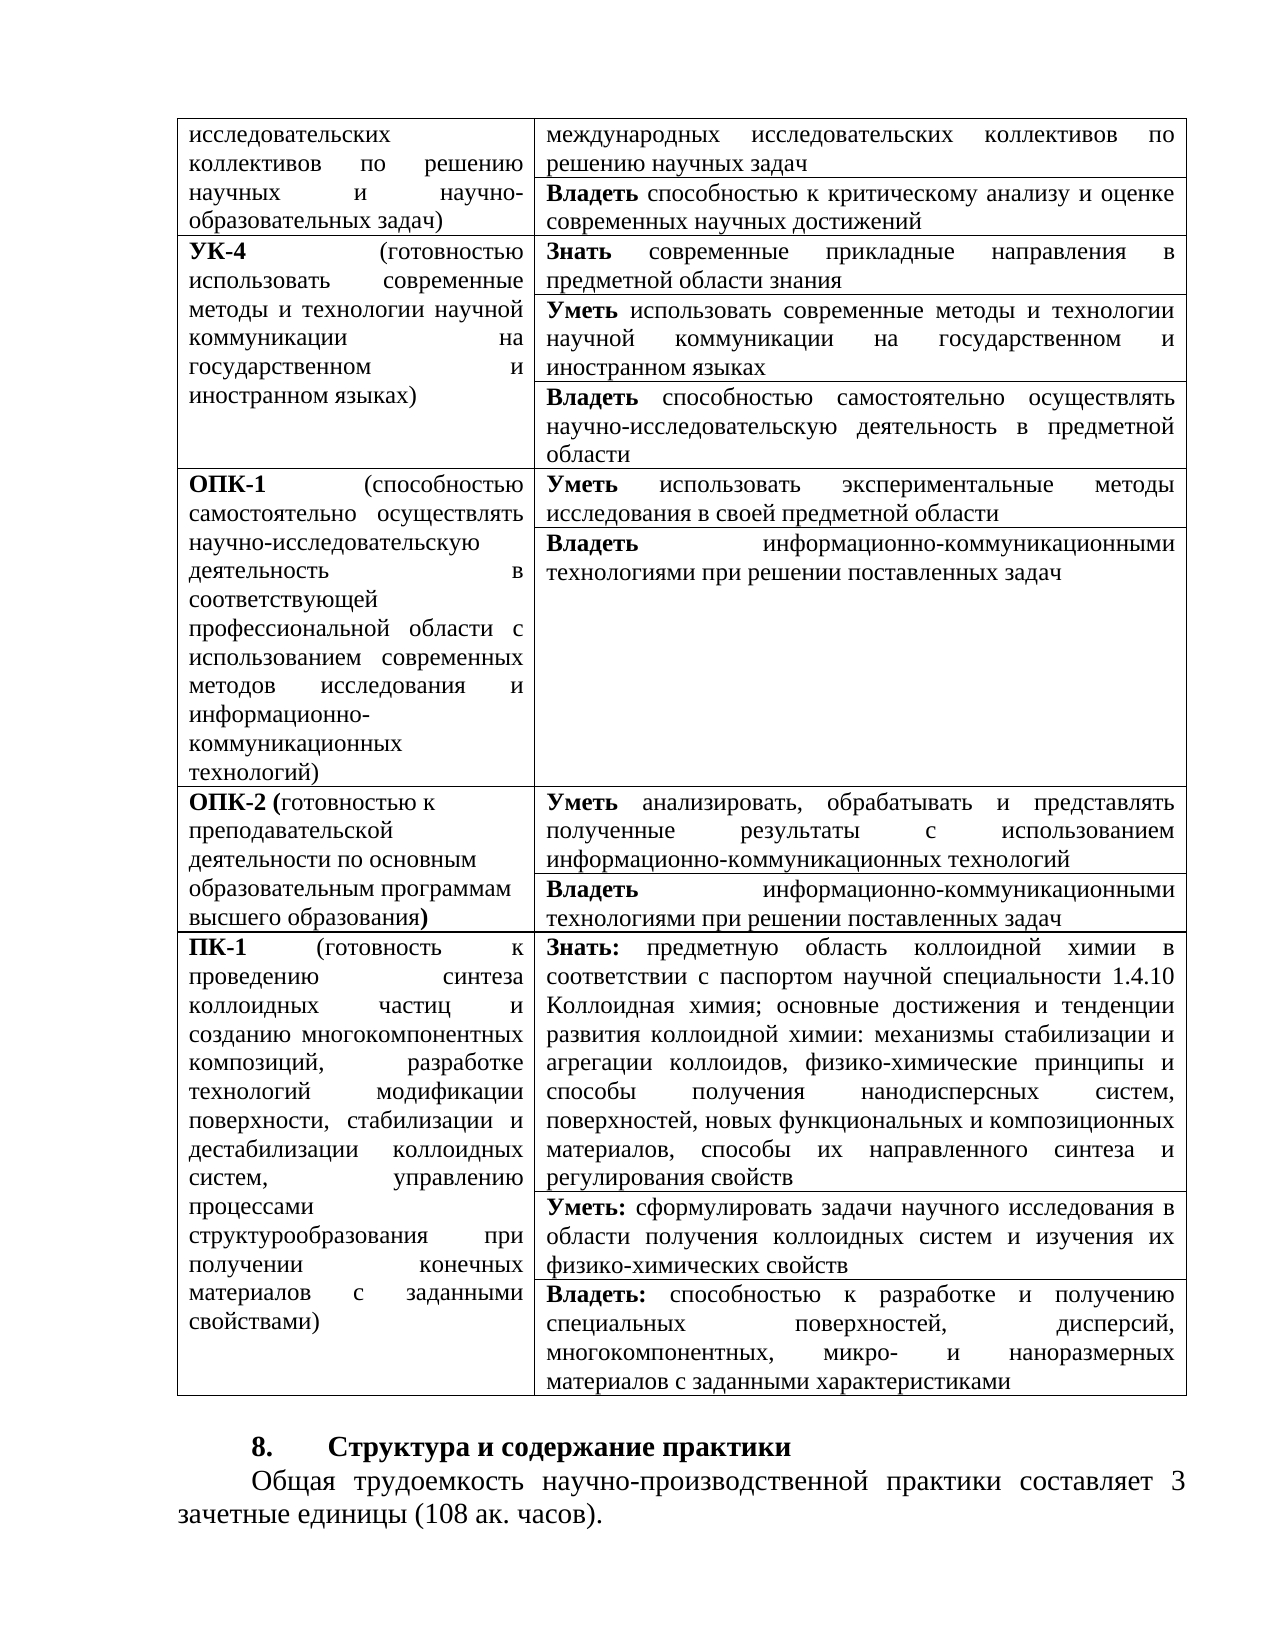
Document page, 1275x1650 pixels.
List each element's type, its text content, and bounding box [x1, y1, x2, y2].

list Структура и содержание практики [251, 1429, 1186, 1463]
table_cell ОПК-1 (способностью самостоятельно осуществлять научно-исследовательскую деятельность в соответствующей профессиональной области с использованием современных методов исследования и информационно-коммуникационных технологий) [178, 469, 534, 786]
table_cell Владеть информационно-коммуникационными технологиями при решении поставленных задач [535, 874, 1186, 931]
table_cell ПК-1 (готовность к проведению синтеза коллоидных частиц и созданию многокомпонентных композиций, разработке технологий модификации поверхности, стабилизации и дестабилизации коллоидных систем, управлению процессами структурообразования при получении конечных материалов с заданными свойствами) [178, 933, 534, 1394]
table_cell Владеть информационно-коммуникационными технологиями при решении поставленных задач [535, 528, 1186, 786]
table_cell Владеть способностью к критическому анализу и оценке современных научных достижений [535, 178, 1186, 235]
table_cell УК-4 (готовностью использовать современные методы и технологии научной коммуникации на государственном и иностранном языках) [178, 236, 534, 468]
table_cell Уметь использовать современные методы и технологии научной коммуникации на государственном и иностранном языках [535, 295, 1186, 381]
table_cell Знать современные прикладные направления в предметной области знания [535, 236, 1186, 294]
text Общая трудоемкость научно-производственной практики составляет 3 зачетные единицы (108 ак. часов). [177, 1463, 1186, 1530]
table_cell Уметь: сформулировать задачи научного исследования в области получения коллоидных систем и изучения их физико-химических свойств [535, 1192, 1186, 1278]
table_cell Знать: предметную область коллоидной химии в соответствии с паспортом научной специальности 1.4.10 Коллоидная химия; основные достижения и тенденции развития коллоидной химии: механизмы стабилизации и агрегации коллоидов, физико-химические принципы и способы получения нанодисперсных систем, поверхностей, новых функциональных и композиционных материалов, способы их направленного синтеза и регулирования свойств [535, 933, 1186, 1191]
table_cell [535, 119, 1186, 177]
table_cell Уметь анализировать, обрабатывать и представлять полученные результаты с использованием информационно-коммуникационных технологий [535, 787, 1186, 873]
table_cell ОПК-2 (готовностью к преподавательской деятельности по основным образовательным программам высшего образования) [178, 787, 534, 931]
table_cell Владеть способностью самостоятельно осуществлять научно-исследовательскую деятельность в предметной области [535, 382, 1186, 468]
table_cell Владеть: способностью к разработке и получению специальных поверхностей, дисперсий, многокомпонентных, микро- и наноразмерных материалов с заданными характеристиками [535, 1280, 1186, 1394]
table_cell Уметь использовать экспериментальные методы исследования в своей предметной области [535, 469, 1186, 527]
